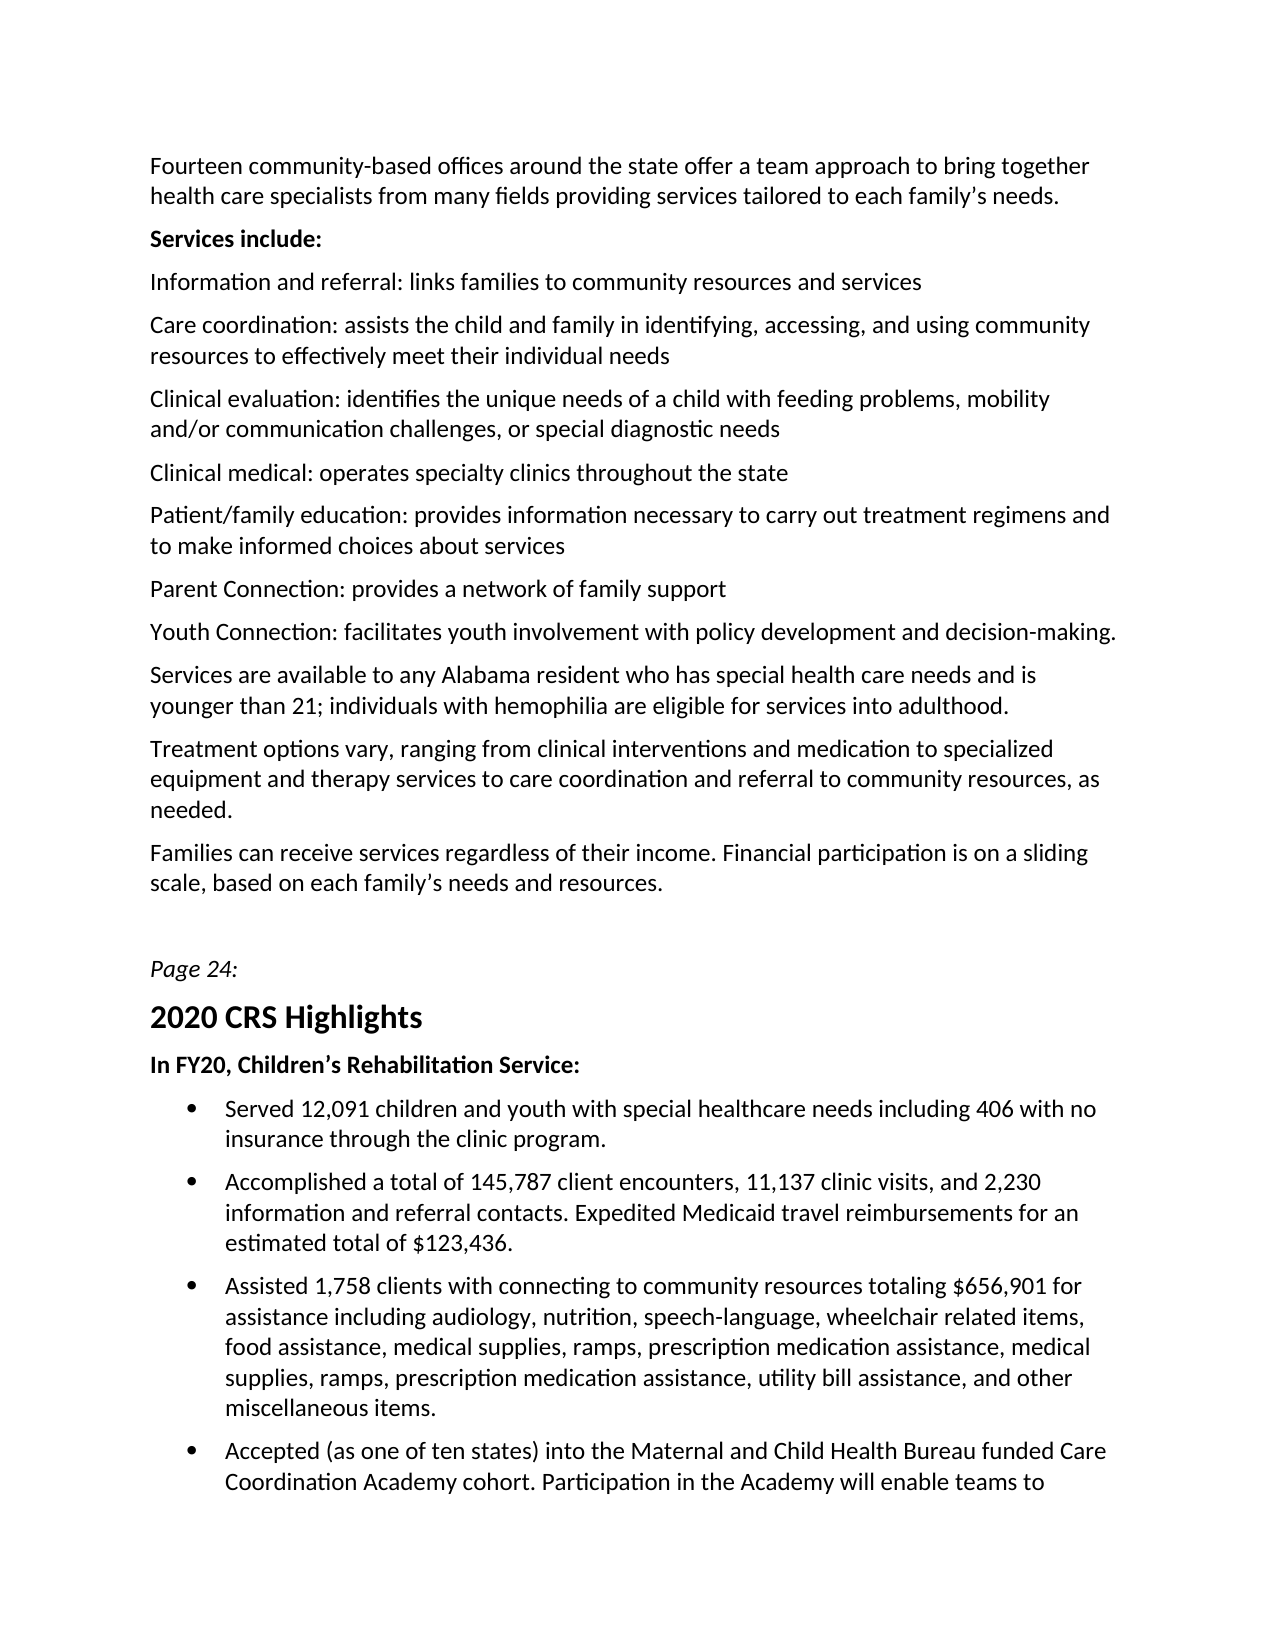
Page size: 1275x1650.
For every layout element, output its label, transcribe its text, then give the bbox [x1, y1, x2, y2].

list Served 12,091 children and youth with special healthcare needs including 406 with no insurance through the clinic program. [187, 1093, 1125, 1154]
text Parent Connection: provides a network of family support [150, 573, 1125, 604]
text Patient/family education: provides information necessary to carry out treatment regimens and to make informed choices about services [150, 500, 1125, 561]
text Information and referral: links families to community resources and services [150, 267, 1125, 297]
text Care coordination: assists the child and family in identifying, accessing, and using community resources to effectively meet their individual needs [150, 309, 1125, 371]
text Clinical evaluation: identifies the unique needs of a child with feeding problems, mobility and/or communication challenges, or special diagnostic needs [150, 383, 1125, 444]
text Services are available to any Alabama resident who has special health care needs and is younger than 21; individuals with hemophilia are eligible for services into adulthood. [150, 659, 1125, 720]
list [187, 1435, 1125, 1496]
text Youth Connection: facilitates youth involvement with policy development and decision-making. [150, 616, 1125, 647]
text Fourteen community-based offices around the state offer a team approach to bring together health care specialists from many fields providing services tailored to each family’s needs. [150, 150, 1125, 211]
text 2020 CRS Highlights [150, 996, 1125, 1037]
list Accomplished a total of 145,787 client encounters, 11,137 clinic visits, and 2,230 information and referral contacts. Expedited Medicaid travel reimbursements for an estimated total of $123,436. [187, 1166, 1125, 1258]
text Page 24: [150, 953, 1125, 984]
text Families can receive services regardless of their income. Financial participation is on a sliding scale, based on each family’s needs and resources. [150, 837, 1125, 898]
text Services include: [150, 223, 1125, 254]
text Clinical medical: operates specialty clinics throughout the state [150, 457, 1125, 487]
text In FY20, Children’s Rehabilitation Service: [150, 1050, 1125, 1080]
list Assisted 1,758 clients with connecting to community resources totaling $656,901 for assistance including audiology, nutrition, speech-language, wheelchair related items, food assistance, medical supplies, ramps, prescription medication assistance, medical supplies, ramps, prescription medication assistance, utility bill assistance, and other miscellaneous items. [187, 1270, 1125, 1423]
text Treatment options vary, ranging from clinical interventions and medication to specialized equipment and therapy services to care coordination and referral to community resources, as needed. [150, 733, 1125, 824]
